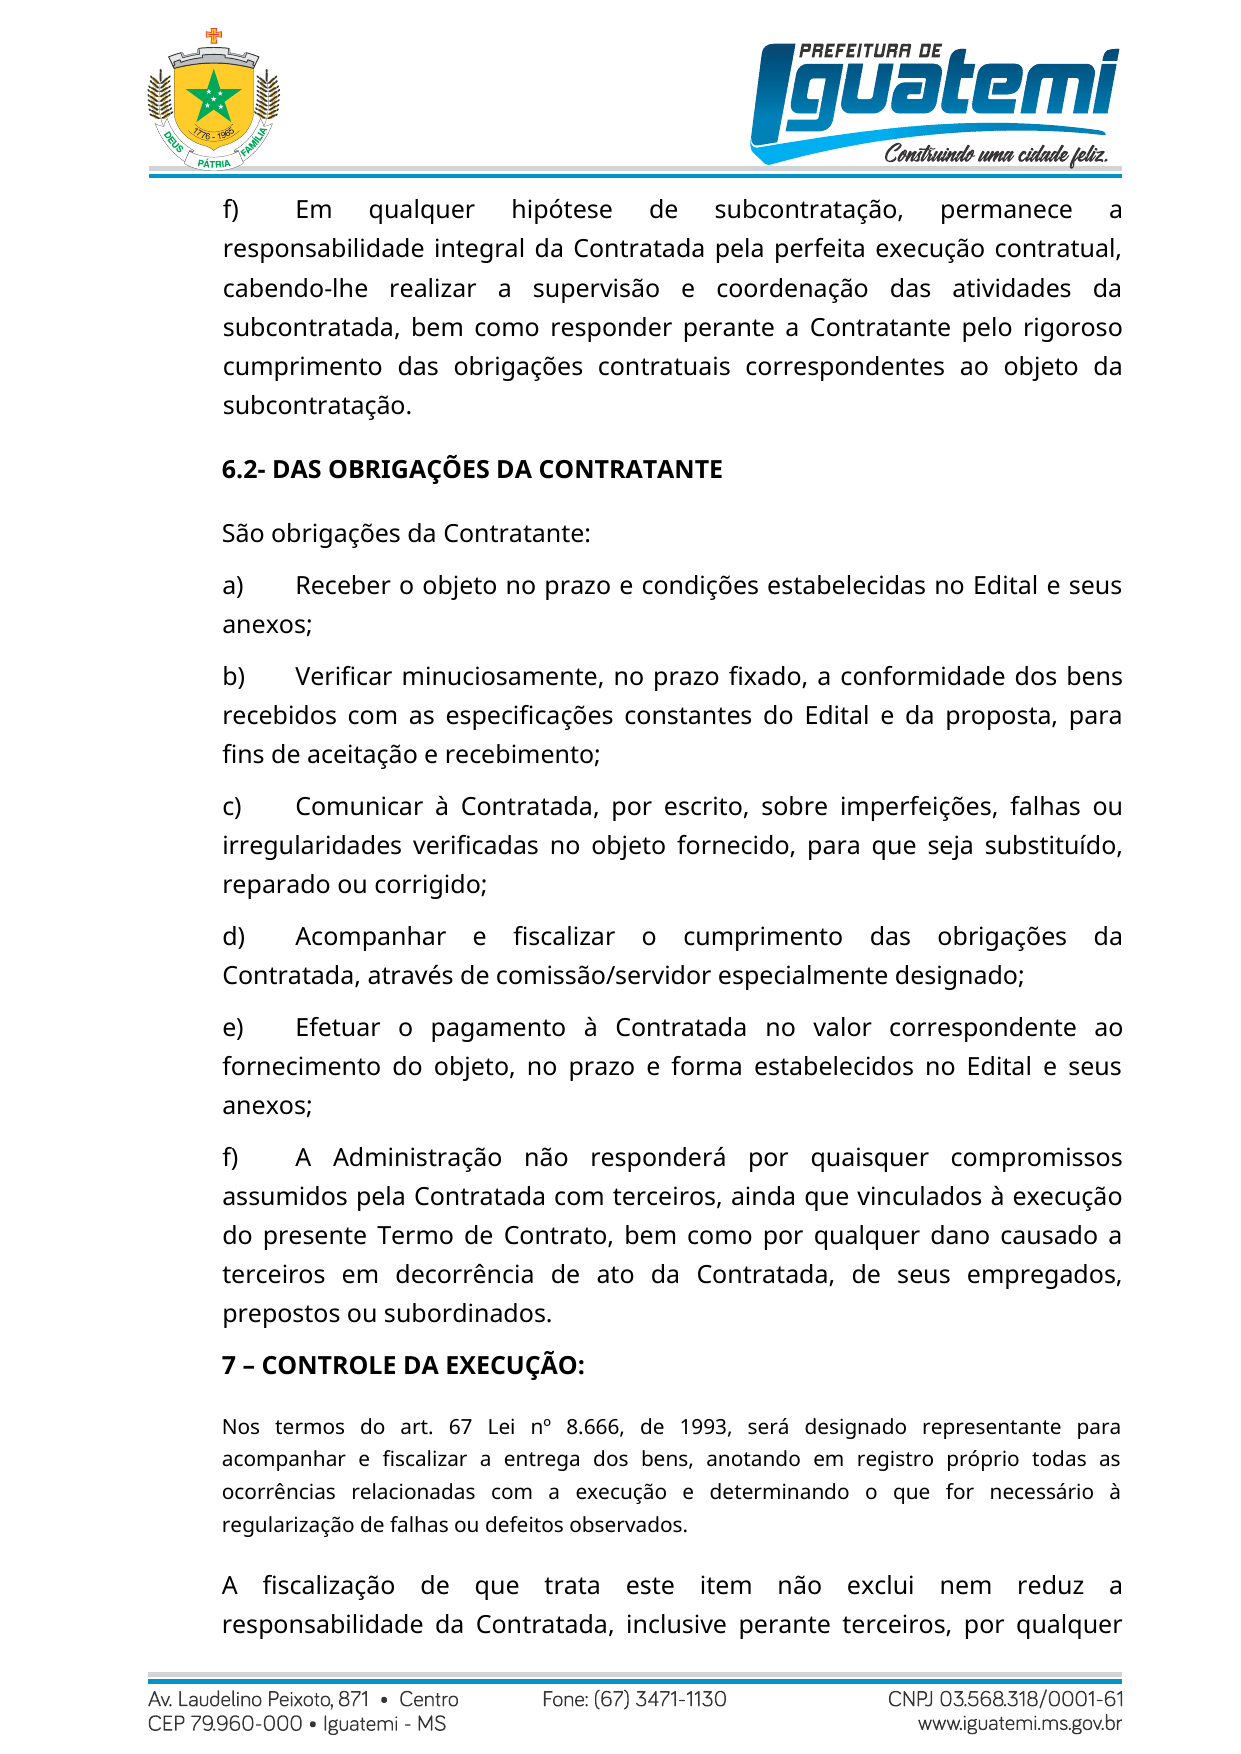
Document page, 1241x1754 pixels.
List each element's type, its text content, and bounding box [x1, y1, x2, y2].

text 7 – CONTROLE DA EXECUÇÃO: [222, 1348, 1122, 1382]
text São obrigações da Contratante: [222, 516, 1124, 550]
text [222, 1567, 1124, 1641]
list Receber o objeto no prazo e condições estabelecidas no Edital e seus anexos; [222, 568, 1124, 641]
list Comunicar à Contratada, por escrito, sobre imperfeições, falhas ou irregularidades verificadas no objeto fornecido, para que seja substituído, reparado ou corrigido; [222, 789, 1124, 901]
list Verificar minuciosamente, no prazo fixado, a conformidade dos bens recebidos com as especificações constantes do Edital e da proposta, para fins de aceitação e recebimento; [222, 659, 1124, 771]
list A Administração não responderá por quaisquer compromissos assumidos pela Contratada com terceiros, ainda que vinculados à execução do presente Termo de Contrato, bem como por qualquer dano causado a terceiros em decorrência de ato da Contratada, de seus empregados, prepostos ou subordinados. [222, 1139, 1124, 1330]
text 6.2- DAS OBRIGAÇÕES DA CONTRATANTE [222, 452, 1124, 486]
list Efetuar o pagamento à Contratada no valor correspondente ao fornecimento do objeto, no prazo e forma estabelecidos no Edital e seus anexos; [222, 1009, 1124, 1122]
list Em qualquer hipótese de subcontratação, permanece a responsabilidade integral da Contratada pela perfeita execução contratual, cabendo-lhe realizar a supervisão e coordenação das atividades da subcontratada, bem como responder perante a Contratante pelo rigoroso cumprimento das obrigações contratuais correspondentes ao objeto da subcontratação. [223, 192, 1124, 422]
list Nos termos do art. 67 Lei nº 8.666, de 1993, será designado representante para acompanhar e fiscalizar a entrega dos bens, anotando em registro próprio todas as ocorrências relacionadas com a execução e determinando o que for necessário à regularização de falhas ou defeitos observados. [222, 1412, 1122, 1538]
list Acompanhar e fiscalizar o cumprimento das obrigações da Contratada, através de comissão/servidor especialmente designado; [222, 919, 1124, 992]
